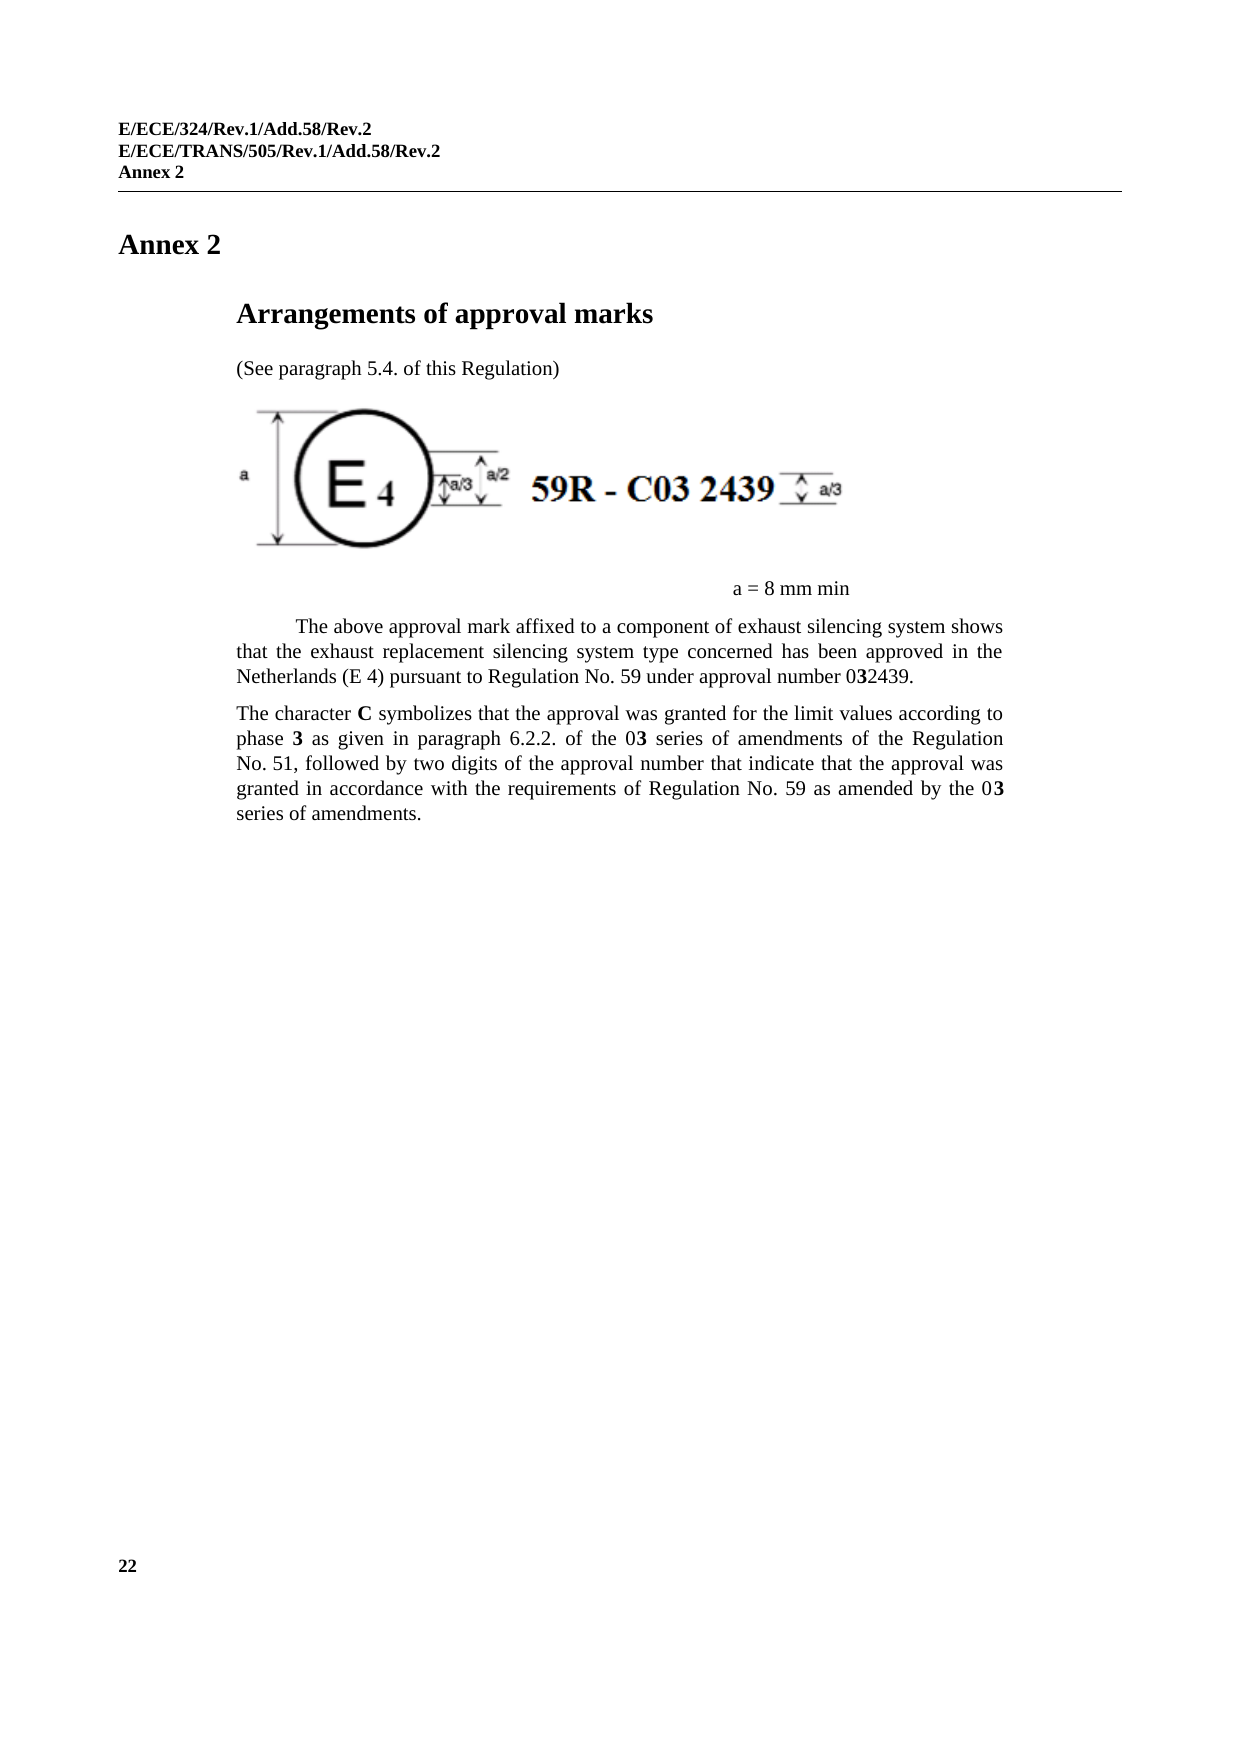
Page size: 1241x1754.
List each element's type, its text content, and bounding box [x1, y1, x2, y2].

text (See paragraph 5.4. of this Regulation) [236, 355, 1004, 380]
text Arrangements of approval marks [118, 298, 1004, 330]
text The character C symbolizes that the approval was granted for the limit values according to phase 3 as given in paragraph 6.2.2. of the 03 series of amendments of the Regulation No. 51, followed by two digits of the approval number that indicate that the approval was granted in accordance with the requirements of Regulation No. 59 as amended by the 03 series of amendments. [236, 700, 1004, 825]
text a = 8 mm min [733, 575, 1122, 600]
text Annex 2 [118, 230, 1004, 261]
text The above approval mark affixed to a component of exhaust silencing system shows that the exhaust replacement silencing system type concerned has been approved in the Netherlands (E 4) pursuant to Regulation No. 59 under approval number 032439. [236, 613, 1004, 688]
picture [232, 404, 849, 563]
